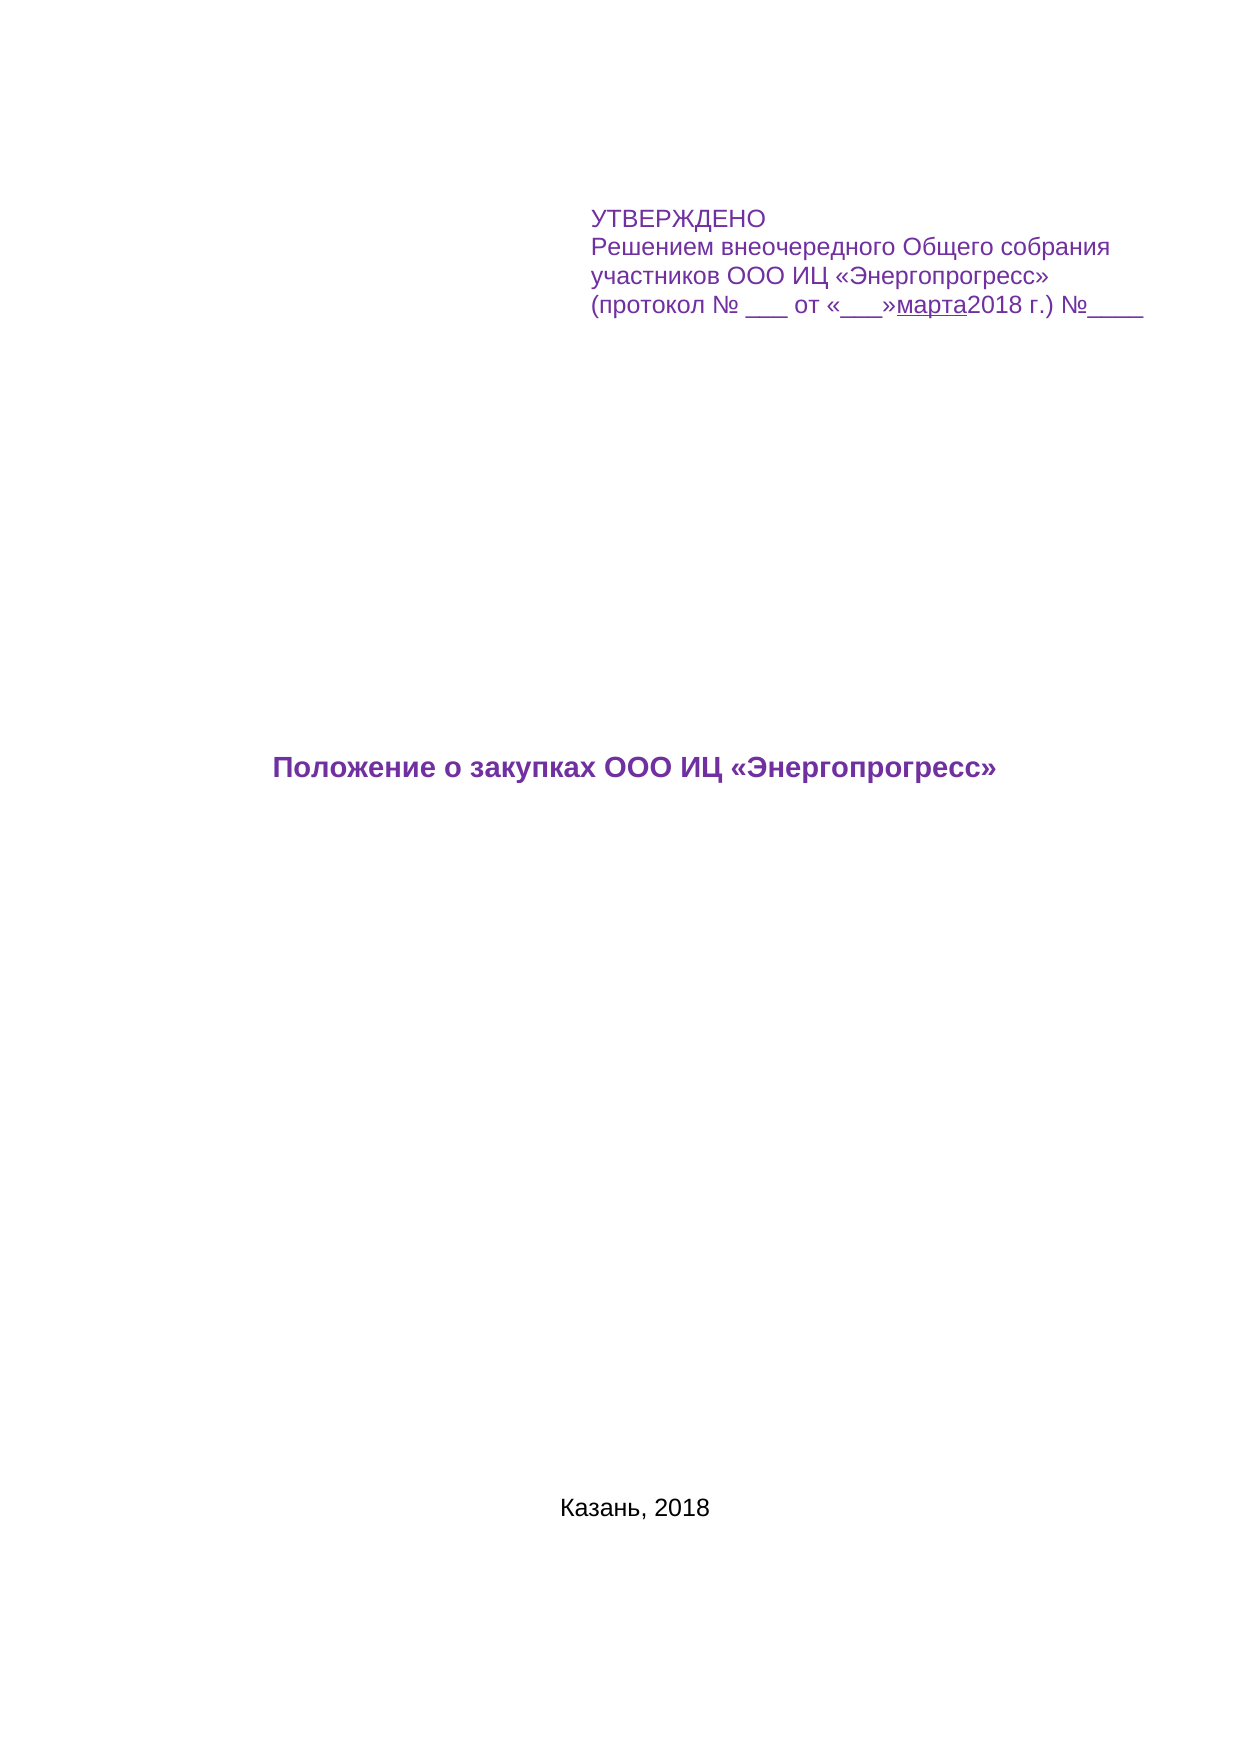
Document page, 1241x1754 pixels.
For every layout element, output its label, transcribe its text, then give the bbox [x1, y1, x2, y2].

text (протокол № ___ от «___»марта2018 г.) №____ [591, 290, 1152, 319]
text Положение о закупках ООО ИЦ «Энергопрогресс» [118, 750, 1152, 783]
text УТВЕРЖДЕНО [591, 204, 1152, 232]
text участников ООО ИЦ «Энергопрогресс» [591, 261, 1152, 290]
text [118, 1493, 1152, 1521]
text Решением внеочередного Общего собрания [591, 232, 1152, 261]
